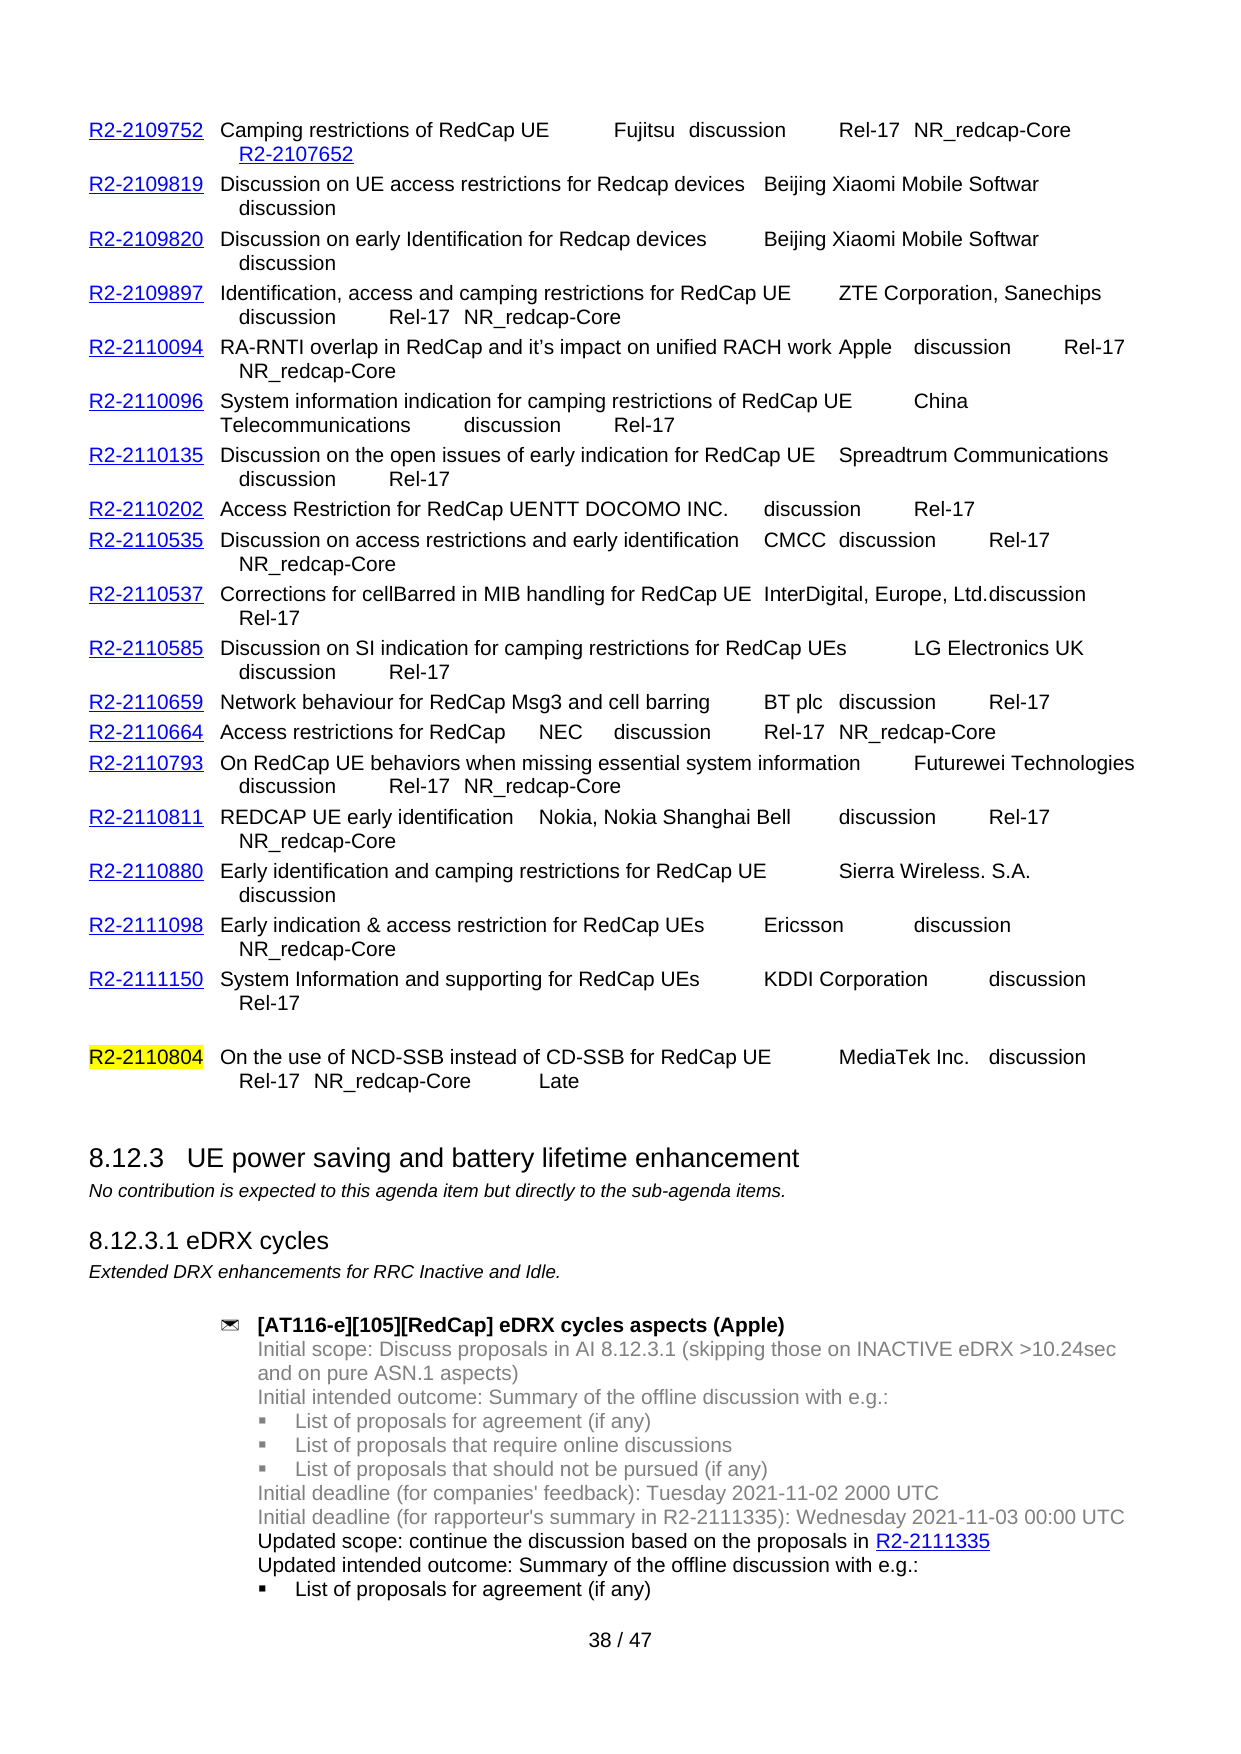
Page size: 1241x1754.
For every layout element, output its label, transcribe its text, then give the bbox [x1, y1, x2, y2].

list List of proposals for agreement (if any) [257, 1577, 1152, 1601]
title R2-2110096 System information indication for camping restrictions of RedCap UE China Telecommunications discussion Rel-17 [89, 389, 1152, 437]
text Updated scope: continue the discussion based on the proposals in R2-2111335 [257, 1529, 1152, 1553]
title R2-2109752 Camping restrictions of RedCap UE Fujitsu discussion Rel-17 NR_redcap-Core R2-2107652 [89, 118, 1152, 166]
title R2-2110094 RA-RNTI overlap in RedCap and it’s impact on unified RACH work Apple discussion Rel-17 NR_redcap-Core [89, 335, 1152, 383]
subtitle 8.12.3 UE power saving and battery lifetime enhancement [89, 1142, 1152, 1173]
text Initial deadline (for companies' feedback): Tuesday 2021-11-02 2000 UTC [257, 1481, 1152, 1505]
title R2-2110135 Discussion on the open issues of early indication for RedCap UE Spreadtrum Communications discussion Rel-17 [89, 443, 1152, 491]
list List of proposals for agreement (if any) [257, 1408, 1152, 1433]
title R2-2110659 Network behaviour for RedCap Msg3 and cell barring BT plc discussion Rel-17 [89, 690, 1152, 714]
title R2-2109820 Discussion on early Identification for Redcap devices Beijing Xiaomi Mobile Softwar discussion [89, 226, 1152, 274]
list List of proposals that require online discussions [257, 1433, 1152, 1457]
title R2-2110535 Discussion on access restrictions and early identification CMCC discussion Rel-17 NR_redcap-Core [89, 527, 1152, 575]
title R2-2110793 On RedCap UE behaviors when missing essential system information Futurewei Technologies discussion Rel-17 NR_redcap-Core [89, 750, 1152, 798]
title R2-2109897 Identification, access and camping restrictions for RedCap UE ZTE Corporation, Sanechips discussion Rel-17 NR_redcap-Core [89, 281, 1152, 328]
title R2-2110664 Access restrictions for RedCap NEC discussion Rel-17 NR_redcap-Core [89, 720, 1152, 744]
text [AT116-e][105][RedCap] eDRX cycles aspects (Apple) [220, 1313, 1152, 1337]
text No contribution is expected to this agenda item but directly to the sub-agenda items. [89, 1179, 1152, 1201]
text Extended DRX enhancements for RRC Inactive and Idle. [89, 1261, 1152, 1283]
text Updated intended outcome: Summary of the offline discussion with e.g.: [257, 1553, 1152, 1577]
text Initial intended outcome: Summary of the offline discussion with e.g.: [257, 1384, 1152, 1408]
text Initial deadline (for rapporteur's summary in R2-2111335): Wednesday 2021-11-03 00:00 UTC [257, 1505, 1152, 1529]
title R2-2110537 Corrections for cellBarred in MIB handling for RedCap UE InterDigital, Europe, Ltd. discussion Rel-17 [89, 582, 1152, 629]
title R2-2110811 REDCAP UE early identification Nokia, Nokia Shanghai Bell discussion Rel-17 NR_redcap-Core [89, 804, 1152, 852]
text Initial scope: Discuss proposals in AI 8.12.3.1 (skipping those on INACTIVE eDRX >10.24sec and on pure ASN.1 aspects) [519, 1337, 1152, 1384]
title R2-2110804 On the use of NCD-SSB instead of CD-SSB for RedCap UE MediaTek Inc. discussion Rel-17 NR_redcap-Core Late [89, 1045, 1152, 1093]
subtitle 8.12.3.1 eDRX cycles [89, 1226, 1152, 1255]
title R2-2110202 Access Restriction for RedCap UE NTT DOCOMO INC. discussion Rel-17 [89, 497, 1152, 521]
title R2-2109819 Discussion on UE access restrictions for Redcap devices Beijing Xiaomi Mobile Softwar discussion [89, 172, 1152, 220]
title R2-2111150 System Information and supporting for RedCap UEs KDDI Corporation discussion Rel-17 [89, 967, 1152, 1015]
list List of proposals that should not be pursued (if any) [257, 1457, 1152, 1481]
title R2-2110585 Discussion on SI indication for camping restrictions for RedCap UEs LG Electronics UK discussion Rel-17 [89, 636, 1152, 684]
title R2-2111098 Early indication & access restriction for RedCap UEs Ericsson discussion NR_redcap-Core [89, 913, 1152, 961]
title R2-2110880 Early identification and camping restrictions for RedCap UE Sierra Wireless. S.A. discussion [89, 859, 1152, 907]
